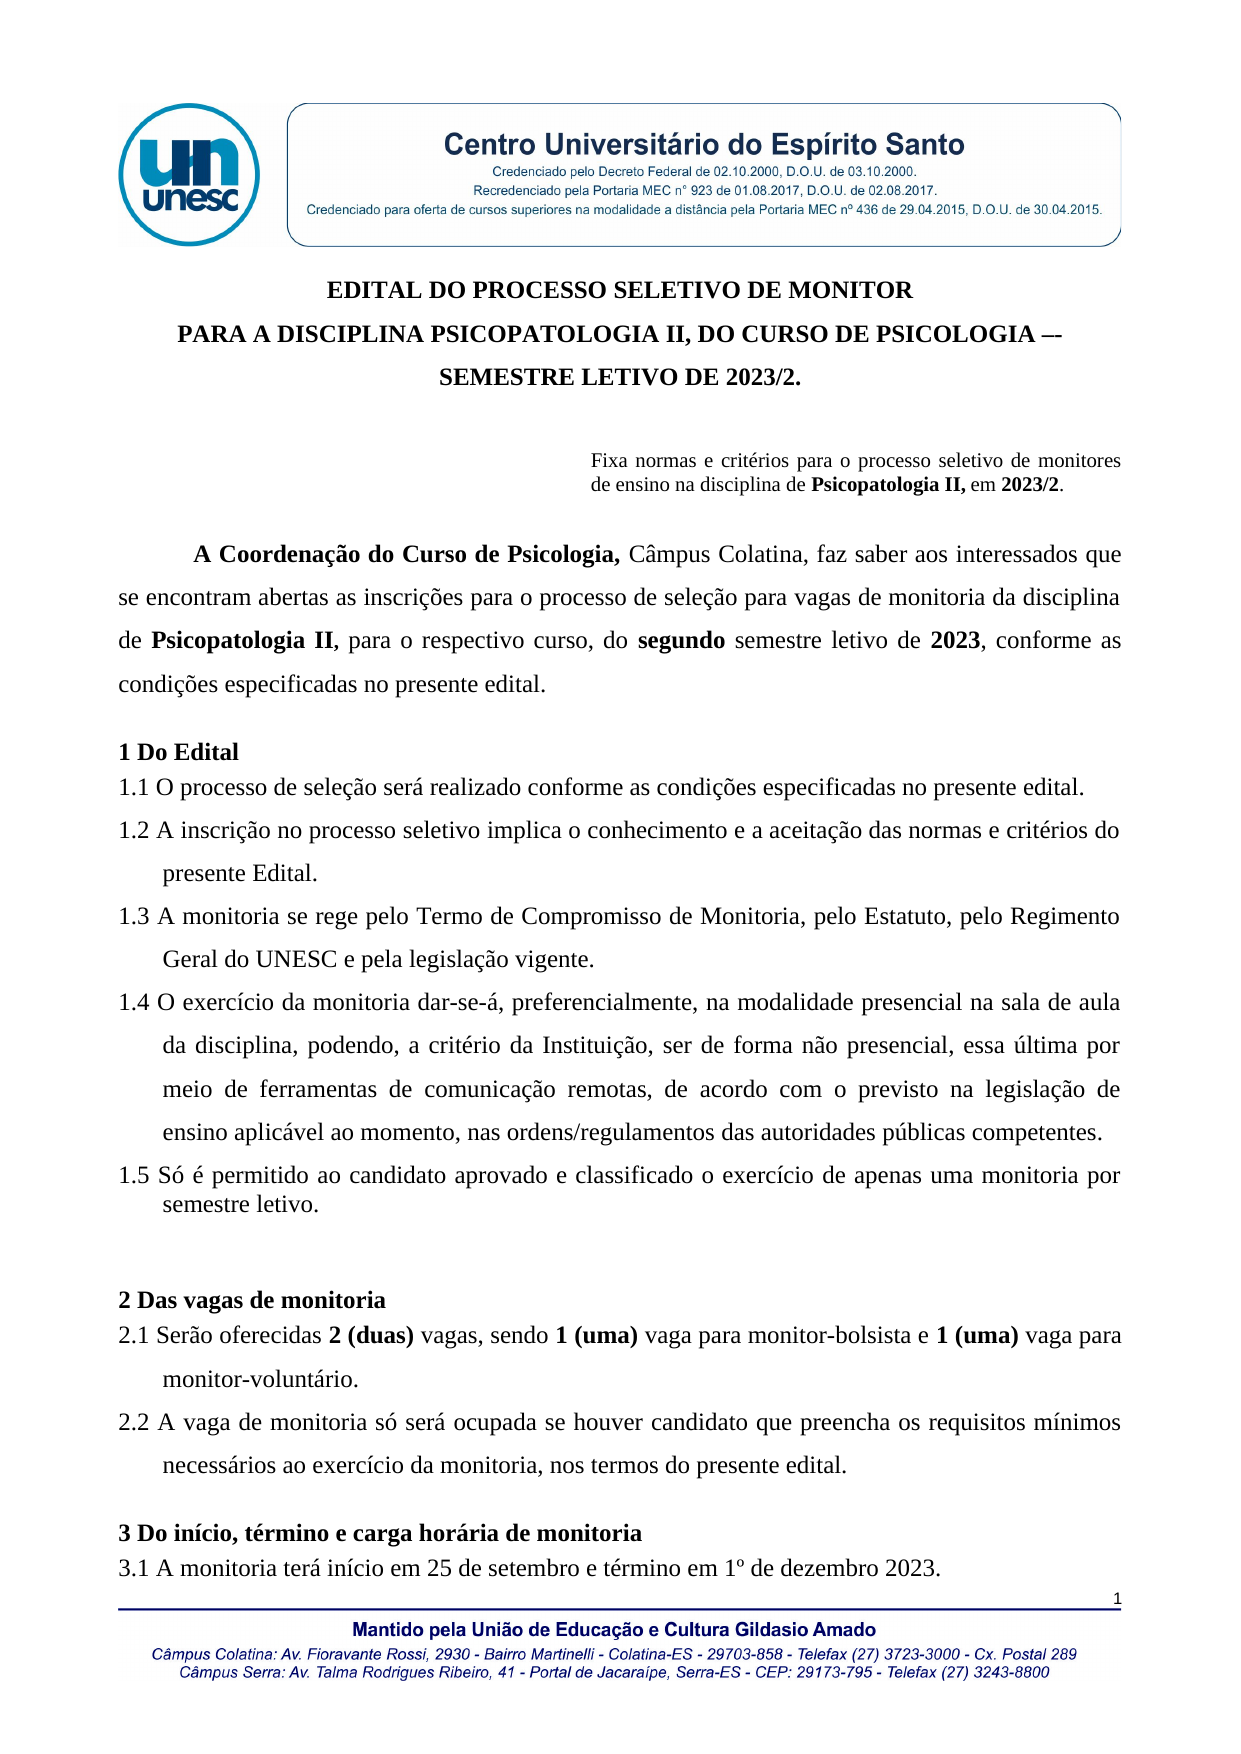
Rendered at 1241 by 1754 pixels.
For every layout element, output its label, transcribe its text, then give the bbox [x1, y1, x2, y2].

text Edital do processo SELETIVO de monitor [118, 276, 1122, 304]
text 1.1 O processo de seleção será realizado conforme as condições especificadas no presente edital. [118, 772, 1122, 801]
picture [196, 103, 1122, 247]
text 1.3 A monitoria se rege pelo Termo de Compromisso de Monitoria, pelo Estatuto, pelo Regimento Geral do UNESC e pela legislação vigente. [118, 901, 1122, 973]
text A Coordenação do Curso de Psicologia, Câmpus Colatina, faz saber aos interessados que se encontram abertas as inscrições para o processo de seleção para vagas de monitoria da disciplina de Psicopatologia II, para o respectivo curso, do segundo semestre letivo de 2023, conforme as condições especificadas no presente edital. [118, 539, 1122, 697]
subtitle 2 Das vagas de monitoria [118, 1286, 1122, 1314]
text 1.4 O exercício da monitoria dar-se-á, preferencialmente, na modalidade presencial na sala de aula da disciplina, podendo, a critério da Instituição, ser de forma não presencial, essa última por meio de ferramentas de comunicação remotas, de acordo com o previsto na legislação de ensino aplicável ao momento, nas ordens/regulamentos das autoridades públicas competentes. [118, 987, 1122, 1146]
text 1.2 A inscrição no processo seletivo implica o conhecimento e a aceitação das normas e critérios do presente Edital. [118, 815, 1122, 887]
picture [124, 108, 255, 241]
text Fixa normas e critérios para o processo seletivo de monitores de ensino na disciplina de Psicopatologia II, em 2023/2. [591, 448, 1122, 496]
subtitle 1 Do Edital [118, 737, 1122, 766]
picture [118, 1608, 1122, 1681]
text Para a DISCIPLINA Psicopatologia II, do curso dE PSICOLOGIA –- SEMESTRE letivo de 2023/2. [118, 319, 1122, 391]
text 3.1 A monitoria terá início em 25 de setembro e término em 1º de dezembro 2023. [118, 1553, 1122, 1582]
text 2.1 Serão oferecidas 2 (duas) vagas, sendo 1 (uma) vaga para monitor-bolsista e 1 (uma) vaga para monitor-voluntário. [118, 1321, 1122, 1392]
picture [118, 103, 178, 167]
text 2.2 A vaga de monitoria só será ocupada se houver candidato que preencha os requisitos mínimos necessários ao exercício da monitoria, nos termos do presente edital. [118, 1407, 1122, 1479]
subtitle 3 Do início, término e carga horária de monitoria [118, 1518, 1122, 1547]
text 1.5 Só é permitido ao candidato aprovado e classificado o exercício de apenas uma monitoria por semestre letivo. [118, 1160, 1122, 1217]
picture [118, 183, 181, 247]
